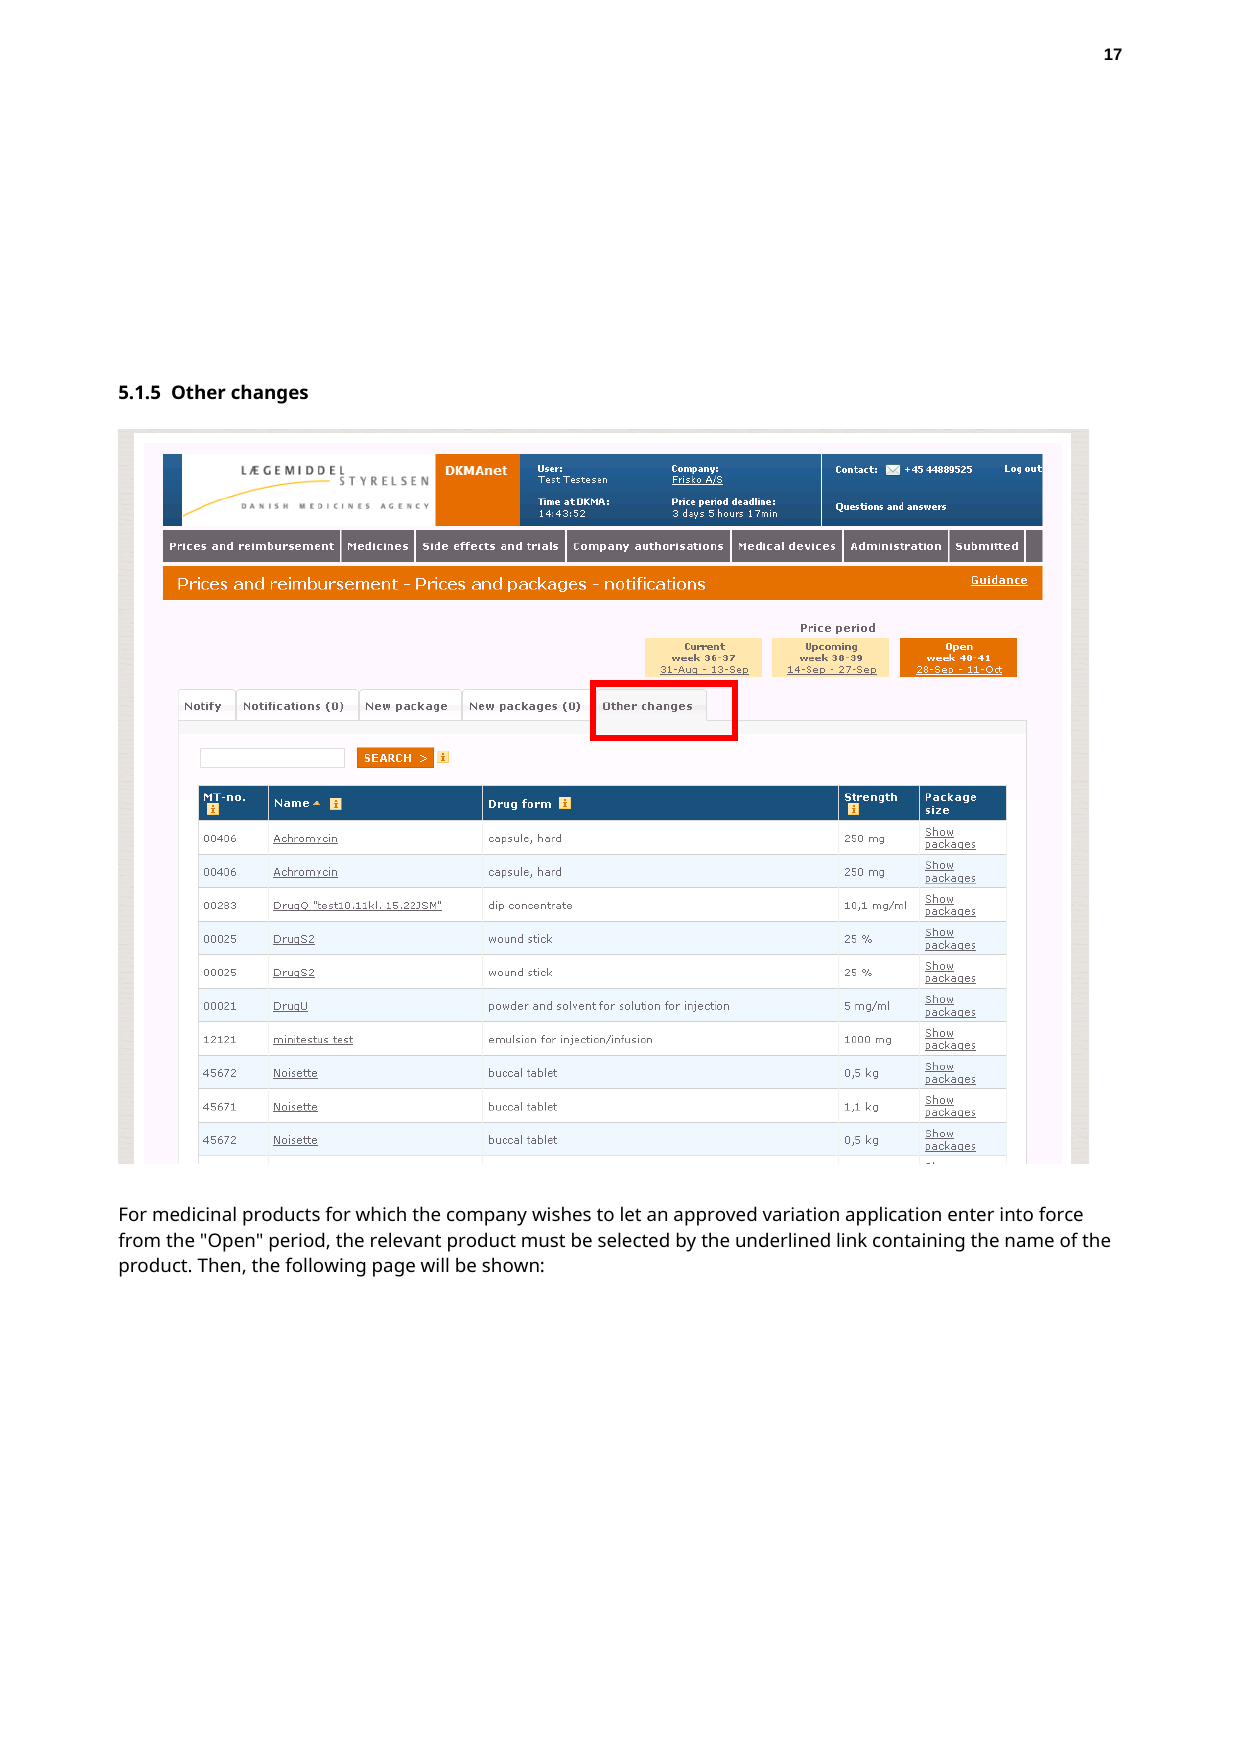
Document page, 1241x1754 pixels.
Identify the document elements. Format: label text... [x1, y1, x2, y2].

picture [118, 429, 1090, 1164]
text For medicinal products for which the company wishes to let an approved variation application enter into force from the "Open" period, the relevant product must be selected by the underlined link containing the name of the product. Then, the following page will be shown: [118, 1201, 1122, 1278]
subtitle Other changes [118, 379, 1122, 405]
